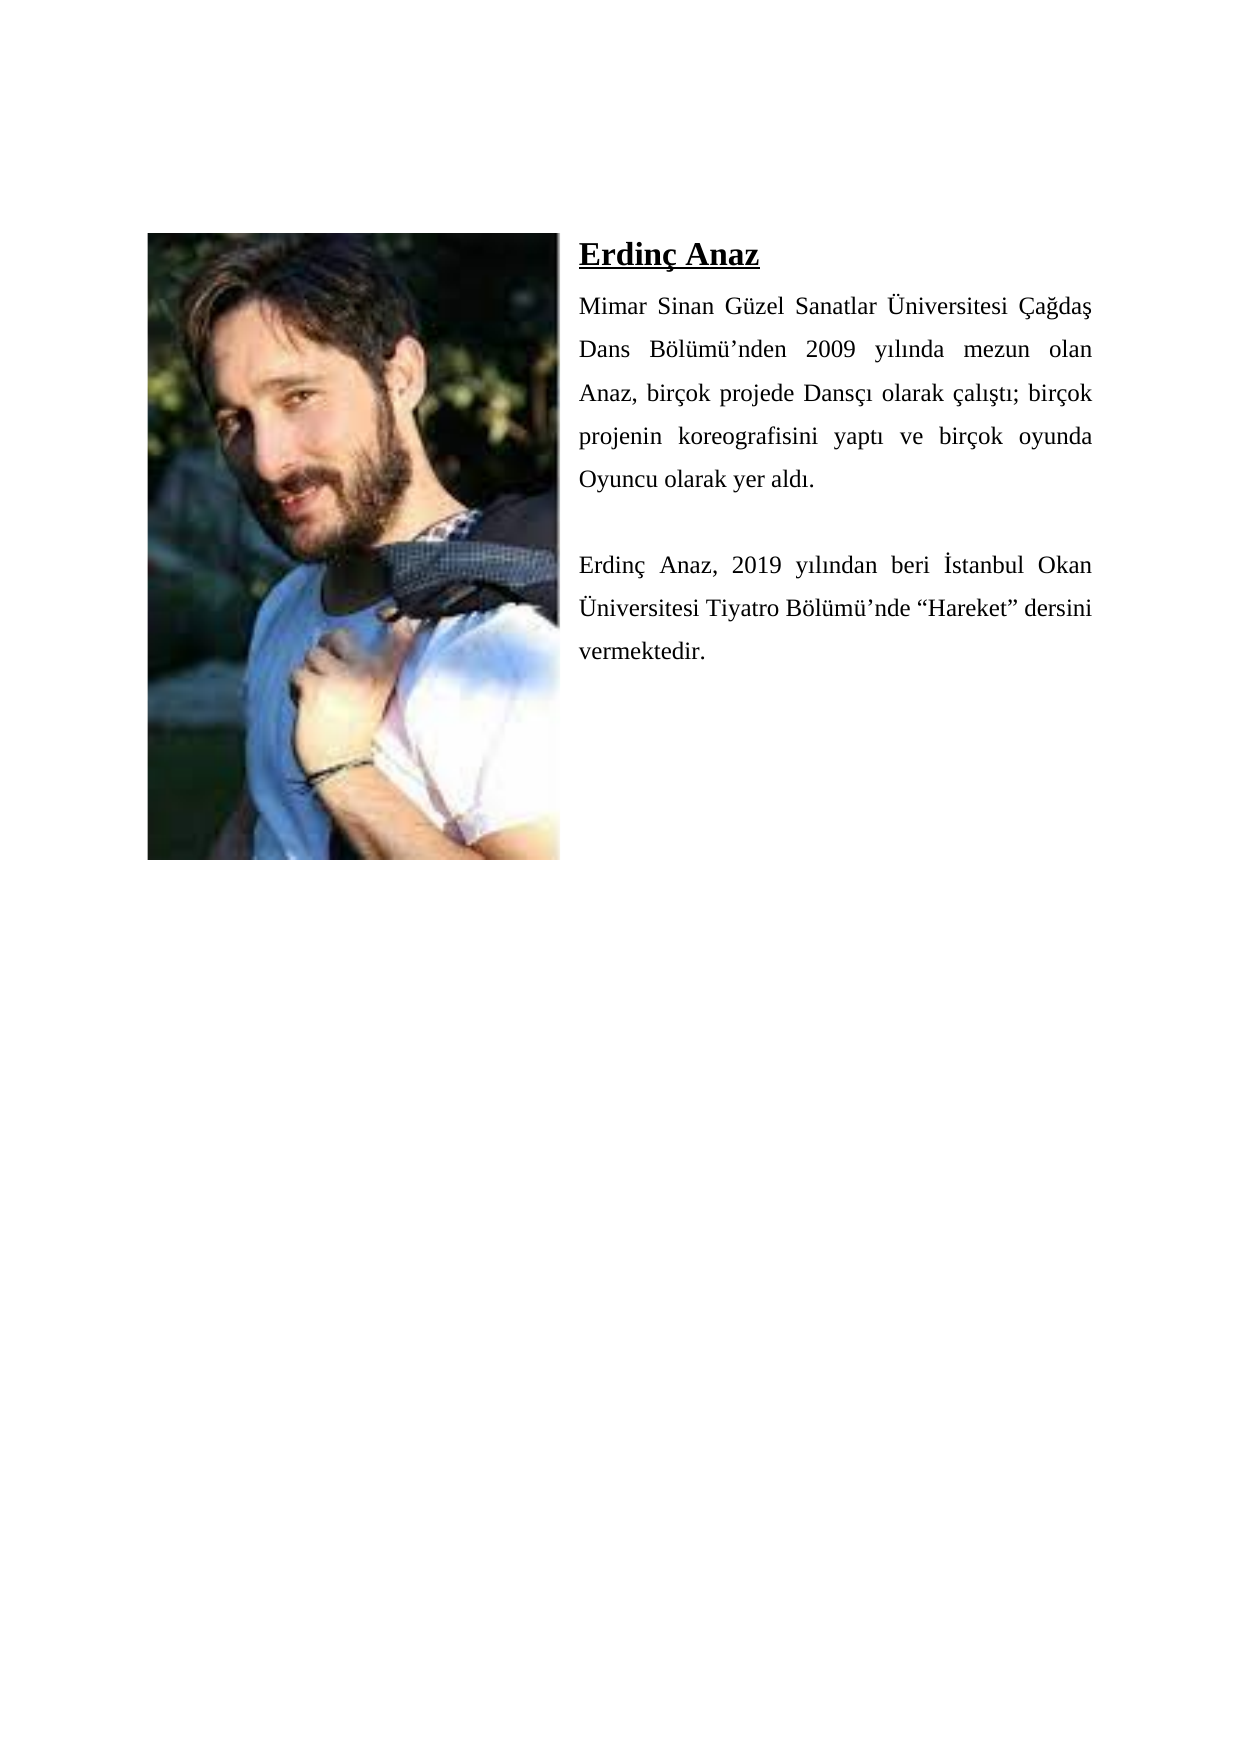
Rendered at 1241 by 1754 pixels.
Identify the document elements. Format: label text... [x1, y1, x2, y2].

text Erdinç Anaz [561, 234, 1093, 272]
picture [147, 233, 561, 860]
text Erdinç Anaz, 2019 yılından beri İstanbul Okan Üniversitesi Tiyatro Bölümü’nde “Hareket” dersini vermektedir. [561, 550, 1093, 665]
text Mimar Sinan Güzel Sanatlar Üniversitesi Çağdaş Dans Bölümü’nden 2009 yılında mezun olan Anaz, birçok projede Dansçı olarak çalıştı; birçok projenin koreografisini yaptı ve birçok oyunda Oyuncu olarak yer aldı. [561, 291, 1093, 493]
